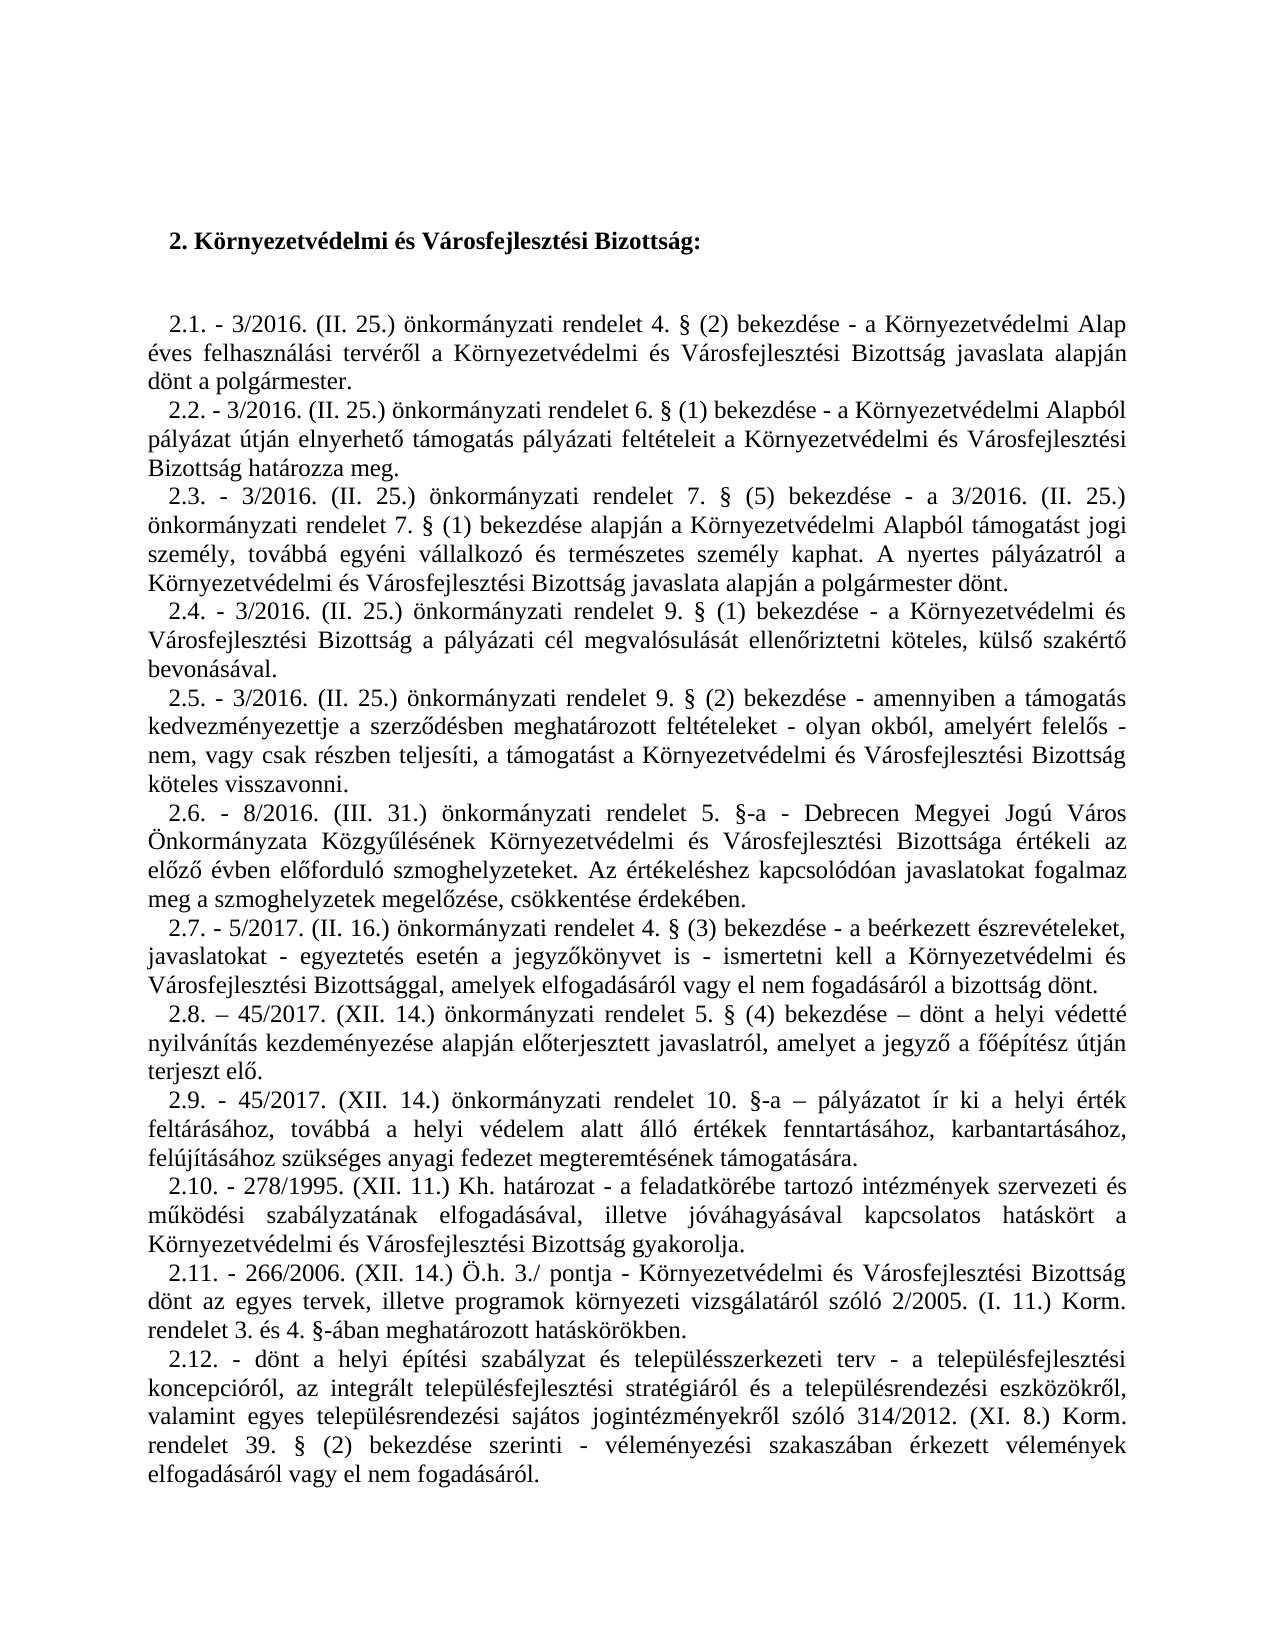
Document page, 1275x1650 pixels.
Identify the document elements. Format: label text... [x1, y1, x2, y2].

text 2.9. - 45/2017. (XII. 14.) önkormányzati rendelet 10. §-a – pályázatot ír ki a helyi érték feltárásához, továbbá a helyi védelem alatt álló értékek fenntartásához, karbantartásához, felújításához szükséges anyagi fedezet megteremtésének támogatására. [148, 1085, 1127, 1171]
text 2.11. - 266/2006. (XII. 14.) Ö.h. 3./ pontja - Környezetvédelmi és Városfejlesztési Bizottság dönt az egyes tervek, illetve programok környezeti vizsgálatáról szóló 2/2005. (I. 11.) Korm. rendelet 3. és 4. §-ában meghatározott hatáskörökben. [148, 1258, 1127, 1344]
text 2.8. – 45/2017. (XII. 14.) önkormányzati rendelet 5. § (4) bekezdése – dönt a helyi védetté nyilvánítás kezdeményezése alapján előterjesztett javaslatról, amelyet a jegyző a főépítész útján terjeszt elő. [148, 999, 1127, 1085]
text 2.6. - 8/2016. (III. 31.) önkormányzati rendelet 5. §-a - Debrecen Megyei Jogú Város Önkormányzata Közgyűlésének Környezetvédelmi és Városfejlesztési Bizottsága értékeli az előző évben előforduló szmoghelyzeteket. Az értékeléshez kapcsolódóan javaslatokat fogalmaz meg a szmoghelyzetek megelőzése, csökkentése érdekében. [148, 798, 1127, 913]
text 2.12. - dönt a helyi építési szabályzat és településszerkezeti terv - a településfejlesztési koncepcióról, az integrált településfejlesztési stratégiáról és a településrendezési eszközökről, valamint egyes településrendezési sajátos jogintézményekről szóló 314/2012. (XI. 8.) Korm. rendelet 39. § (2) bekezdése szerinti - véleményezési szakaszában érkezett vélemények elfogadásáról vagy el nem fogadásáról. [148, 1344, 1127, 1488]
text 2.10. - 278/1995. (XII. 11.) Kh. határozat - a feladatkörébe tartozó intézmények szervezeti és működési szabályzatának elfogadásával, illetve jóváhagyásával kapcsolatos hatáskört a Környezetvédelmi és Városfejlesztési Bizottság gyakorolja. [148, 1171, 1127, 1258]
text 2.1. - 3/2016. (II. 25.) önkormányzati rendelet 4. § (2) bekezdése - a Környezetvédelmi Alap éves felhasználási tervéről a Környezetvédelmi és Városfejlesztési Bizottság javaslata alapján dönt a polgármester. [148, 309, 1127, 395]
text 2.4. - 3/2016. (II. 25.) önkormányzati rendelet 9. § (1) bekezdése - a Környezetvédelmi és Városfejlesztési Bizottság a pályázati cél megvalósulását ellenőriztetni köteles, külső szakértő bevonásával. [148, 596, 1127, 683]
text 2.3. - 3/2016. (II. 25.) önkormányzati rendelet 7. § (5) bekezdése - a 3/2016. (II. 25.) önkormányzati rendelet 7. § (1) bekezdése alapján a Környezetvédelmi Alapból támogatást jogi személy, továbbá egyéni vállalkozó és természetes személy kaphat. A nyertes pályázatról a Környezetvédelmi és Városfejlesztési Bizottság javaslata alapján a polgármester dönt. [148, 481, 1127, 596]
text 2. Környezetvédelmi és Városfejlesztési Bizottság: [148, 226, 1127, 255]
text 2.2. - 3/2016. (II. 25.) önkormányzati rendelet 6. § (1) bekezdése - a Környezetvédelmi Alapból pályázat útján elnyerhető támogatás pályázati feltételeit a Környezetvédelmi és Városfejlesztési Bizottság határozza meg. [148, 395, 1127, 481]
text 2.7. - 5/2017. (II. 16.) önkormányzati rendelet 4. § (3) bekezdése - a beérkezett észrevételeket, javaslatokat - egyeztetés esetén a jegyzőkönyvet is - ismertetni kell a Környezetvédelmi és Városfejlesztési Bizottsággal, amelyek elfogadásáról vagy el nem fogadásáról a bizottság dönt. [148, 913, 1127, 999]
text 2.5. - 3/2016. (II. 25.) önkormányzati rendelet 9. § (2) bekezdése - amennyiben a támogatás kedvezményezettje a szerződésben meghatározott feltételeket - olyan okból, amelyért felelős - nem, vagy csak részben teljesíti, a támogatást a Környezetvédelmi és Városfejlesztési Bizottság köteles visszavonni. [148, 683, 1127, 798]
